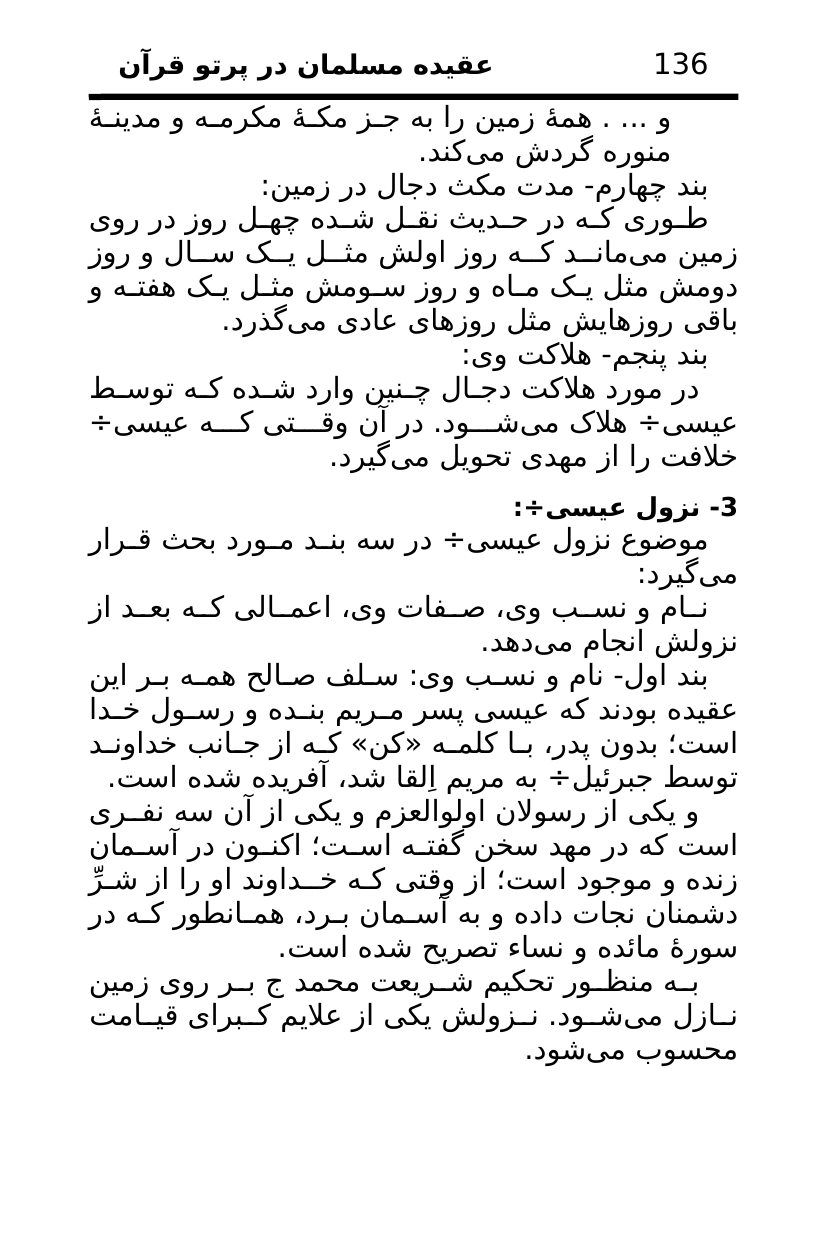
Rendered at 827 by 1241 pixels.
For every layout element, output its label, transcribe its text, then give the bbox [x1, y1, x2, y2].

text طوری که در حدیث نقل شده چهل روز در روی زمین می‌ماند که روز اولش مثل یک سال و روز دومش مثل یک ماه و روز سومش مثل یک هفته و باقی روزهایش مثل روزهای عادی می‌گذرد. [89, 202, 738, 338]
text 3- نزول عیسی÷: [89, 492, 738, 523]
text در مورد هلاکت دجال چنین وارد شده که توسط عیسی÷ هلاک می‌شود. در آن وقتی که عیسی÷ خلافت را از مهدی تحویل می‌گیرد. [89, 372, 738, 473]
text و یکی از رسولان اولوالعزم و یکی از آن سه نفری است که در مهد سخن گفته است؛ اکنون در آسمان زنده و موجود است؛ از وقتی که خـداوند او را از شرِّ دشمنان نجات داده و به آسمان برد، همانطور که در سورۀ مائده و نساء تصریح شده است. [89, 794, 738, 964]
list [89, 100, 708, 168]
text موضوع نزول عیسی÷ در سه بند مورد بحث قرار می‌گیرد: [89, 523, 738, 591]
text بند چهارم- مدت مکث دجال در زمین: [89, 168, 738, 202]
text بند پنجم- هلاکت وی: [89, 338, 738, 372]
text به منظور تحکیم شریعت محمد ج بر روی زمین نازل می‌شود. نزولش یکی از علایم کبرای قیامت محسوب می‌شود. [89, 964, 738, 1066]
text بند اول- نام و نسب وی: سلف صالح همه بر این عقیده بودند که عیسی پسر مریم بنده و رسول خدا است؛ بدون پدر، با کلمه «کن» که از جانب خداوند توسط جبرئیل÷ به مریم اِلقا شد، آفریده شده است. [89, 658, 738, 794]
text نام و نسب وی، صفات وی، اعمالی که بعد از نزولش انجام می‌دهد. [89, 591, 738, 658]
